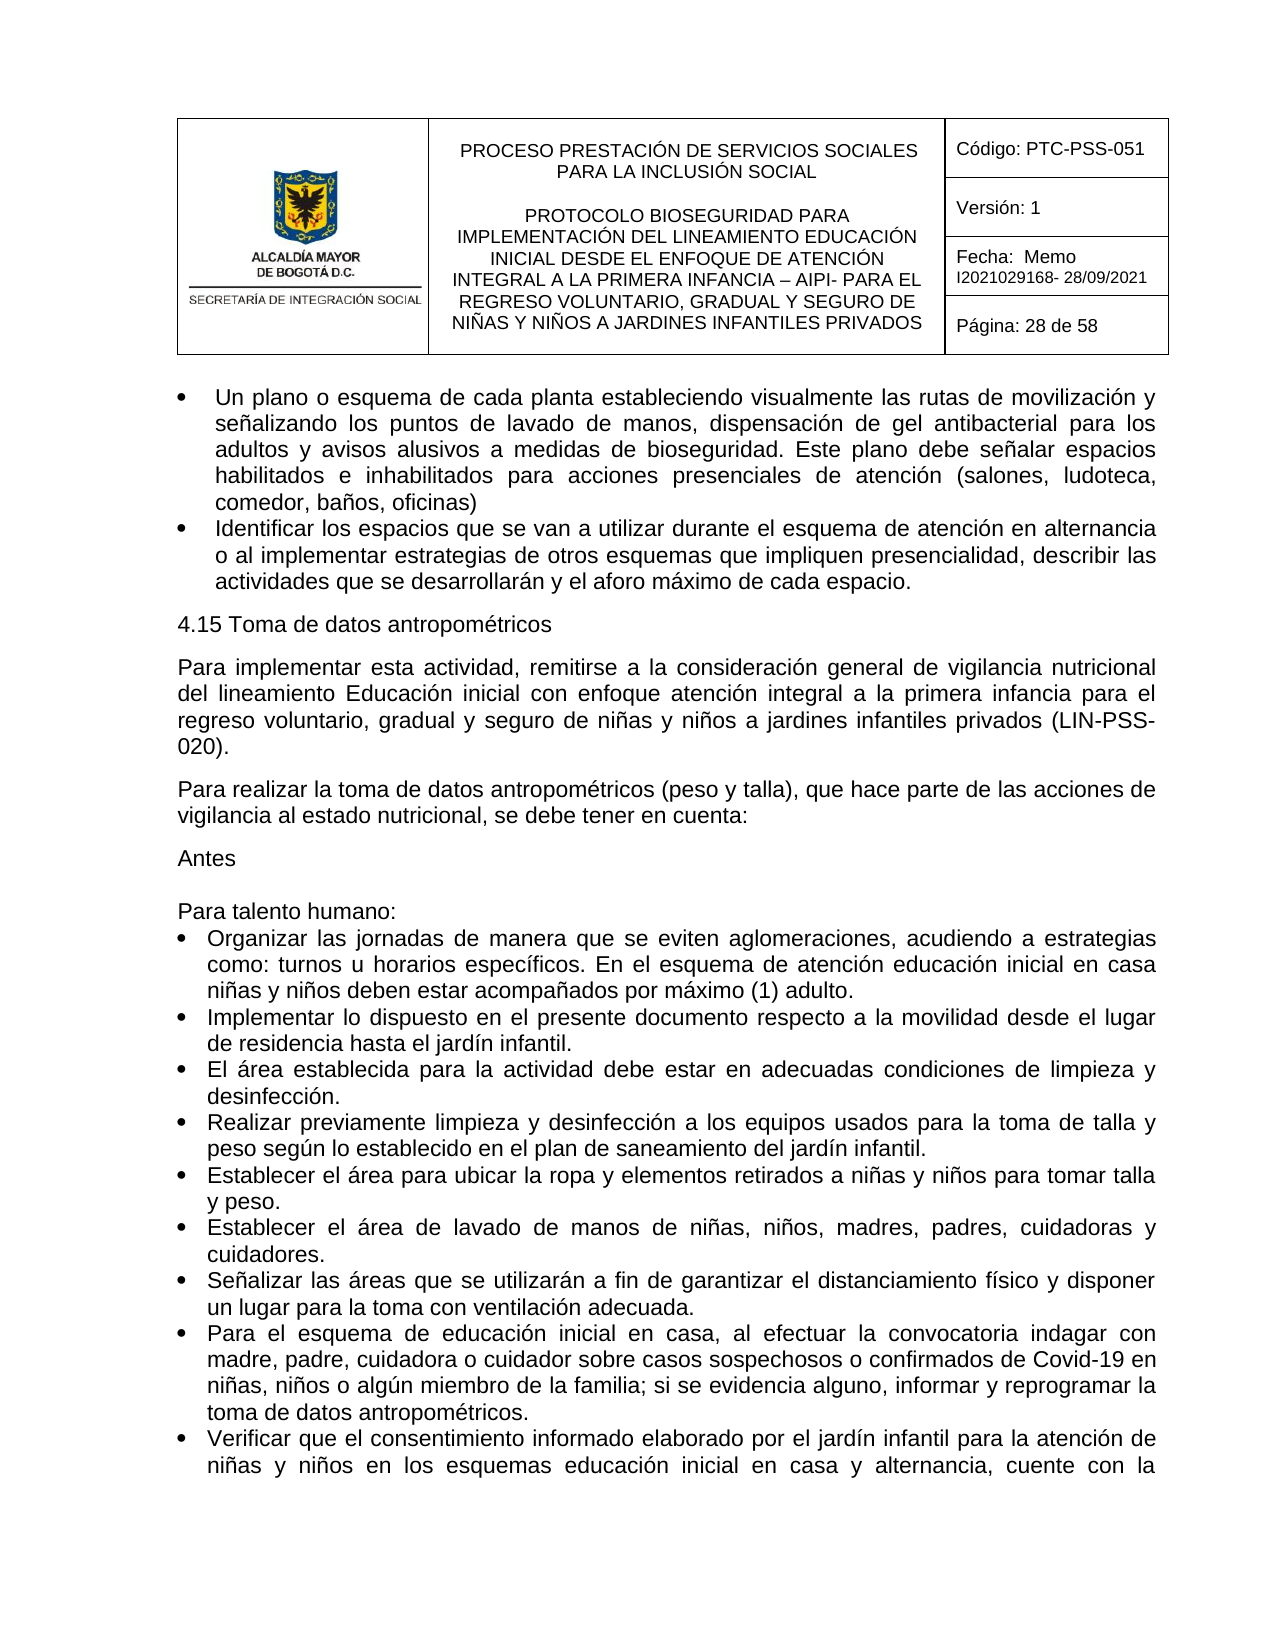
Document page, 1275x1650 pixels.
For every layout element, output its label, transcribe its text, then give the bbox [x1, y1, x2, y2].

list Implementar lo dispuesto en el presente documento respecto a la movilidad desde el lugar de residencia hasta el jardín infantil. [177, 1003, 1157, 1056]
list Identificar los espacios que se van a utilizar durante el esquema de atención en alternancia o al implementar estrategias de otros esquemas que impliquen presencialidad, describir las actividades que se desarrollarán y el aforo máximo de cada espacio. [177, 515, 1157, 594]
list Establecer el área para ubicar la ropa y elementos retirados a niñas y niños para tomar talla y peso. [177, 1162, 1157, 1214]
list Para el esquema de educación inicial en casa, al efectuar la convocatoria indagar con madre, padre, cuidadora o cuidador sobre casos sospechosos o confirmados de Covid-19 en niñas, niños o algún miembro de la familia; si se evidencia alguno, informar y reprogramar la toma de datos antropométricos. [177, 1320, 1157, 1425]
list Realizar previamente limpieza y desinfección a los equipos usados para la toma de talla y peso según lo establecido en el plan de saneamiento del jardín infantil. [177, 1109, 1157, 1162]
text Para realizar la toma de datos antropométricos (peso y talla), que hace parte de las acciones de vigilancia al estado nutricional, se debe tener en cuenta: [177, 776, 1157, 829]
list Organizar las jornadas de manera que se eviten aglomeraciones, acudiendo a estrategias como: turnos u horarios específicos. En el esquema de atención educación inicial en casa niñas y niños deben estar acompañados por máximo (1) adulto. [177, 924, 1157, 1003]
list Establecer el área de lavado de manos de niñas, niños, madres, padres, cuidadoras y cuidadores. [177, 1214, 1157, 1267]
picture [188, 170, 422, 304]
text 4.15 Toma de datos antropométricos [177, 611, 1157, 637]
text Para implementar esta actividad, remitirse a la consideración general de vigilancia nutricional del lineamiento Educación inicial con enfoque atención integral a la primera infancia para el regreso voluntario, gradual y seguro de niñas y niños a jardines infantiles privados (LIN-PSS-020). [177, 654, 1157, 759]
list Un plano o esquema de cada planta estableciendo visualmente las rutas de movilización y señalizando los puntos de lavado de manos, dispensación de gel antibacterial para los adultos y avisos alusivos a medidas de bioseguridad. Este plano debe señalar espacios habilitados e inhabilitados para acciones presenciales de atención (salones, ludoteca, comedor, baños, oficinas) [177, 383, 1157, 515]
list El área establecida para la actividad debe estar en adecuadas condiciones de limpieza y desinfección. [177, 1056, 1157, 1109]
list Antes Para talento humano: [177, 845, 1157, 924]
list Señalizar las áreas que se utilizarán a fin de garantizar el distanciamiento físico y disponer un lugar para la toma con ventilación adecuada. [177, 1267, 1157, 1320]
